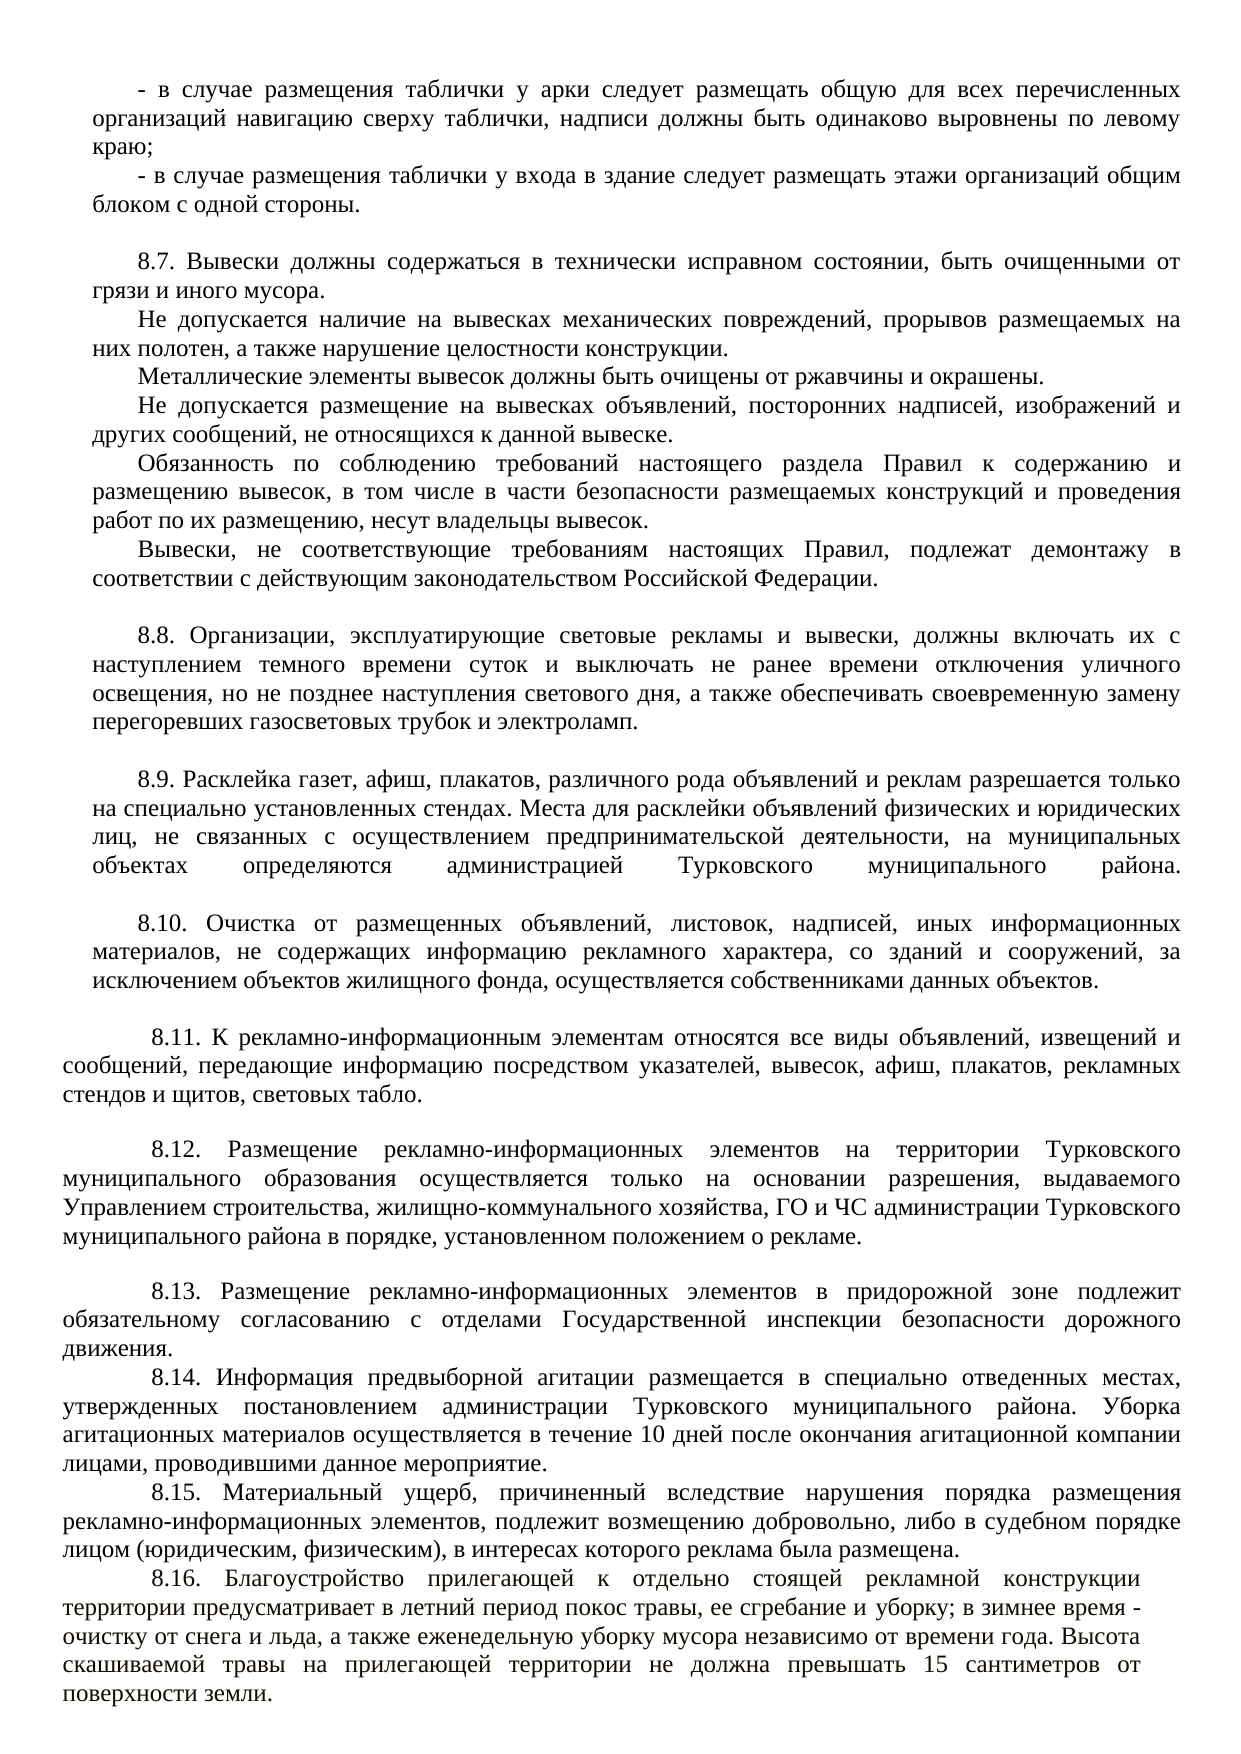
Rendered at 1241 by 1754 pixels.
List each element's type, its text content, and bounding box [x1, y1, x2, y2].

text 8.9. Расклейка газет, афиш, плакатов, различного рода объявлений и реклам разрешается только на специально установленных стендах. Места для расклейки объявлений физических и юридических лиц, не связанных с осуществлением предпринимательской деятельности, на муниципальных объектах определяются администрацией Турковского муниципального района. 8.10. Очистка от размещенных объявлений, листовок, надписей, иных информационных материалов, не содержащих информацию рекламного характера, со зданий и сооружений, за исключением объектов жилищного фонда, осуществляется собственниками данных объектов. [92, 735, 1182, 994]
text Металлические элементы вывесок должны быть очищены от ржавчины и окрашены. [92, 361, 1182, 390]
text Вывески, не соответствующие требованиям настоящих Правил, подлежат демонтажу в соответствии с действующим законодательством Российской Федерации. [92, 534, 1182, 591]
text Обязанность по соблюдению требований настоящего раздела Правил к содержанию и размещению вывесок, в том числе в части безопасности размещаемых конструкций и проведения работ по их размещению, несут владельцы вывесок. [92, 448, 1182, 534]
text 8.16. Благоустройство прилегающей к отдельно стоящей рекламной конструкции территории предусматривает в летний период покос травы, ее сгребание и уборку; в зимнее время - очистку от снега и льда, а также еженедельную уборку мусора независимо от времени года. Высота скашиваемой травы на прилегающей территории не должна превышать 15 сантиметров от поверхности земли. [62, 1563, 1141, 1707]
text 8.11. К рекламно-информационным элементам относятся все виды объявлений, извещений и сообщений, передающие информацию посредством указателей, вывесок, афиш, плакатов, рекламных стендов и щитов, световых табло. [62, 1022, 1182, 1108]
text 8.14. Информация предвыборной агитации размещается в специально отведенных местах, утвержденных постановлением администрации Турковского муниципального района. Уборка агитационных материалов осуществляется в течение 10 дней после окончания агитационной компании лицами, проводившими данное мероприятие. [62, 1362, 1182, 1477]
text Не допускается размещение на вывесках объявлений, посторонних надписей, изображений и других сообщений, не относящихся к данной вывеске. [92, 390, 1182, 448]
text 8.15. Материальный ущерб, причиненный вследствие нарушения порядка размещения рекламно-информационных элементов, подлежит возмещению добровольно, либо в судебном порядке лицом (юридическим, физическим), в интересах которого реклама была размещена. [62, 1477, 1182, 1563]
text - в случае размещения таблички у входа в здание следует размещать этажи организаций общим блоком с одной стороны. [92, 160, 1182, 218]
text 8.8. Организации, эксплуатирующие световые рекламы и вывески, должны включать их с наступлением темного времени суток и выключать не ранее времени отключения уличного освещения, но не позднее наступления светового дня, а также обеспечивать своевременную замену перегоревших газосветовых трубок и электроламп. [92, 591, 1182, 735]
text Не допускается наличие на вывесках механических повреждений, прорывов размещаемых на них полотен, а также нарушение целостности конструкции. [92, 304, 1182, 361]
text 8.12. Размещение рекламно-информационных элементов на территории Турковского муниципального образования осуществляется только на основании разрешения, выдаваемого Управлением строительства, жилищно-коммунального хозяйства, ГО и ЧС администрации Турковского муниципального района в порядке, установленном положением о рекламе. [62, 1134, 1182, 1249]
text 8.7. Вывески должны содержаться в технически исправном состоянии, быть очищенными от грязи и иного мусора. [92, 218, 1182, 304]
text 8.13. Размещение рекламно-информационных элементов в придорожной зоне подлежит обязательному согласованию с отделами Государственной инспекции безопасности дорожного движения. [62, 1276, 1182, 1362]
text - в случае размещения таблички у арки следует размещать общую для всех перечисленных организаций навигацию сверху таблички, надписи должны быть одинаково выровнены по левому краю; [92, 74, 1182, 160]
